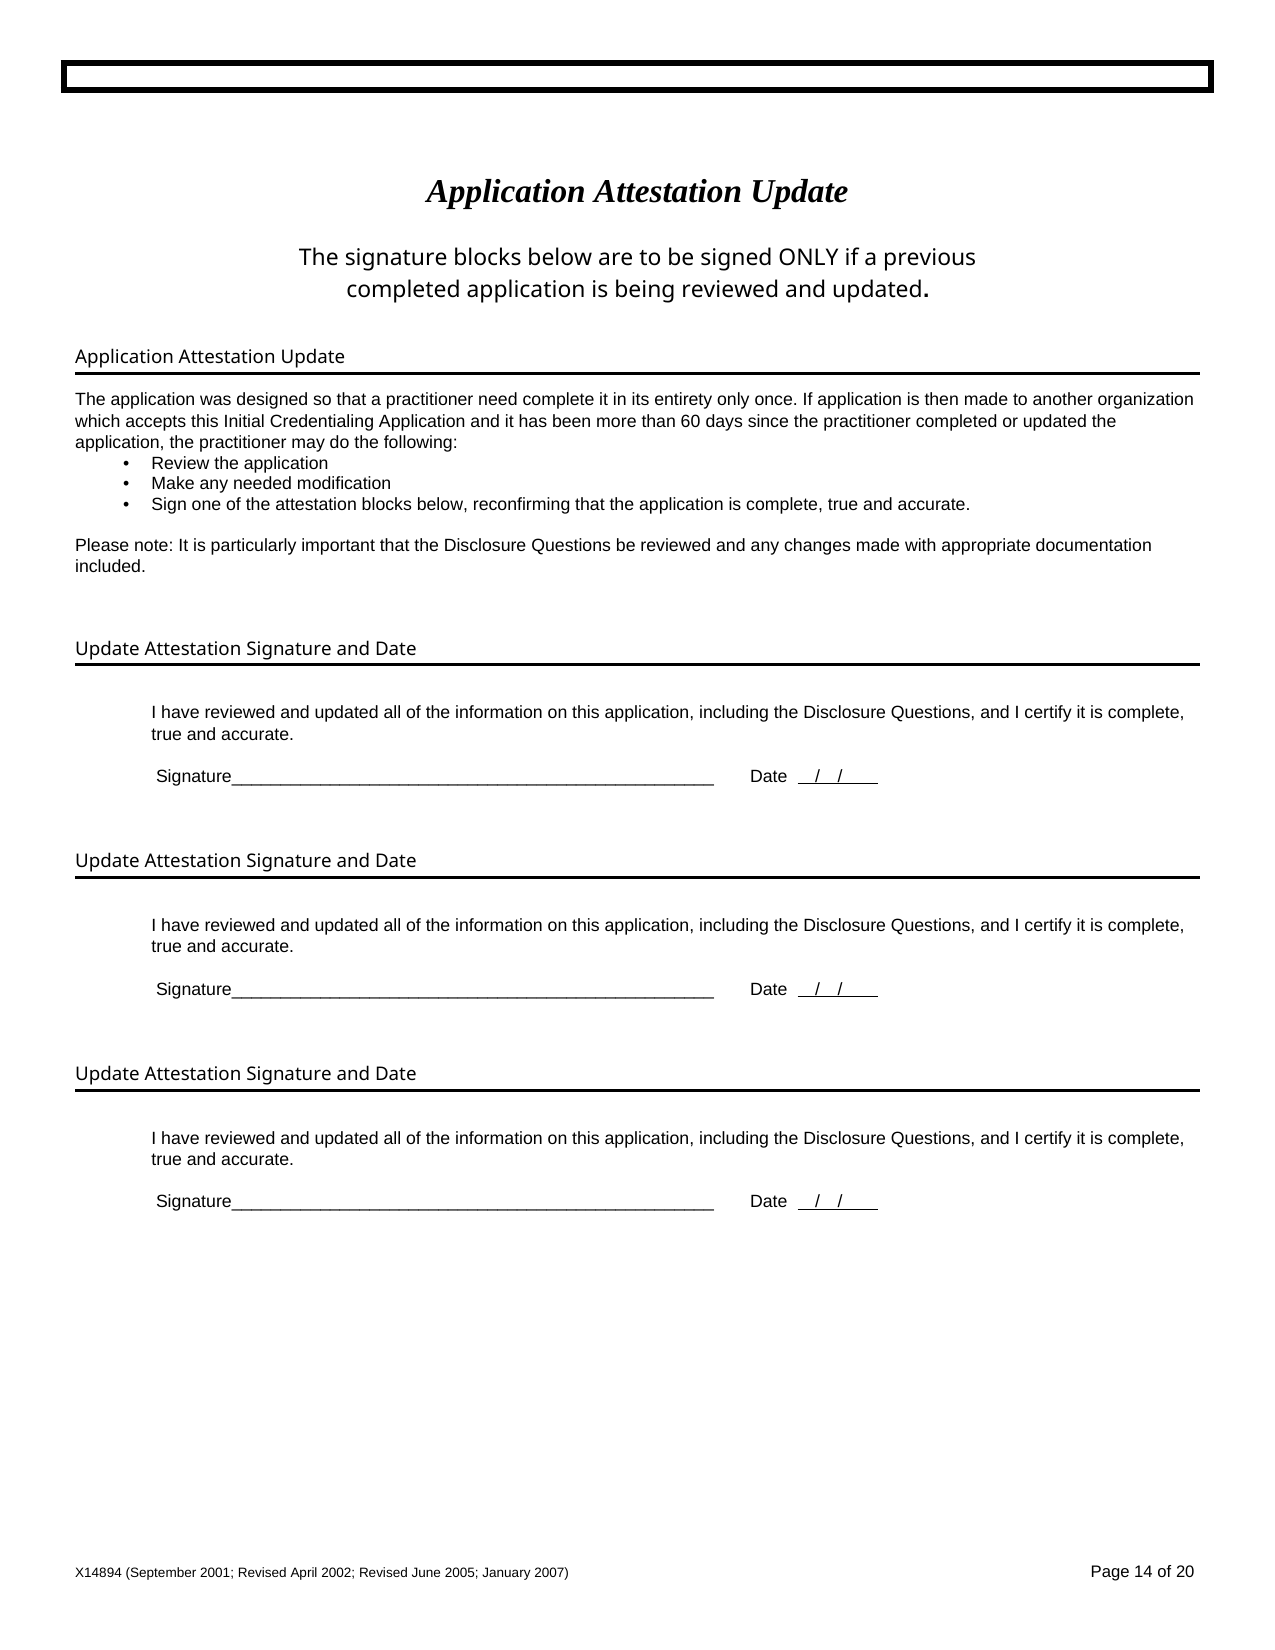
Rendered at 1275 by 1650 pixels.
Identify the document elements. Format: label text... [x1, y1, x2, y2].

text Application Attestation Update [75, 346, 1200, 367]
text • Review the application [123, 452, 1200, 473]
text I have reviewed and updated all of the information on this application, including the Disclosure Questions, and I certify it is complete, true and accurate. [151, 914, 1200, 957]
text • Make any needed modification [123, 473, 1200, 493]
text Update Attestation Signature and Date [75, 851, 1200, 872]
text Please note: It is particularly important that the Disclosure Questions be reviewed and any changes made with appropriate documentation included. [75, 534, 1200, 577]
text Signature_________________________________________________ Date / / [75, 1191, 1200, 1211]
text completed application is being reviewed and updated. [75, 272, 1200, 304]
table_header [67, 66, 1208, 87]
text Update Attestation Signature and Date [75, 1063, 1200, 1085]
text The signature blocks below are to be signed ONLY if a previous [75, 241, 1200, 272]
text Signature_________________________________________________ Date / / [75, 978, 1200, 999]
text The application was designed so that a practitioner need complete it in its entirety only once. If application is then made to another organization which accepts this Initial Credentialing Application and it has been more than 60 days since the practitioner completed or updated the application, the practitioner may do the following: [75, 389, 1200, 452]
text I have reviewed and updated all of the information on this application, including the Disclosure Questions, and I certify it is complete, true and accurate. [151, 1127, 1200, 1170]
text Application Attestation Update [75, 172, 1200, 210]
text • Sign one of the attestation blocks below, reconfirming that the application is complete, true and accurate. [123, 493, 1200, 514]
text I have reviewed and updated all of the information on this application, including the Disclosure Questions, and I certify it is complete, true and accurate. [151, 702, 1200, 744]
text Signature_________________________________________________ Date / / [75, 765, 1200, 786]
text Update Attestation Signature and Date [75, 638, 1200, 659]
